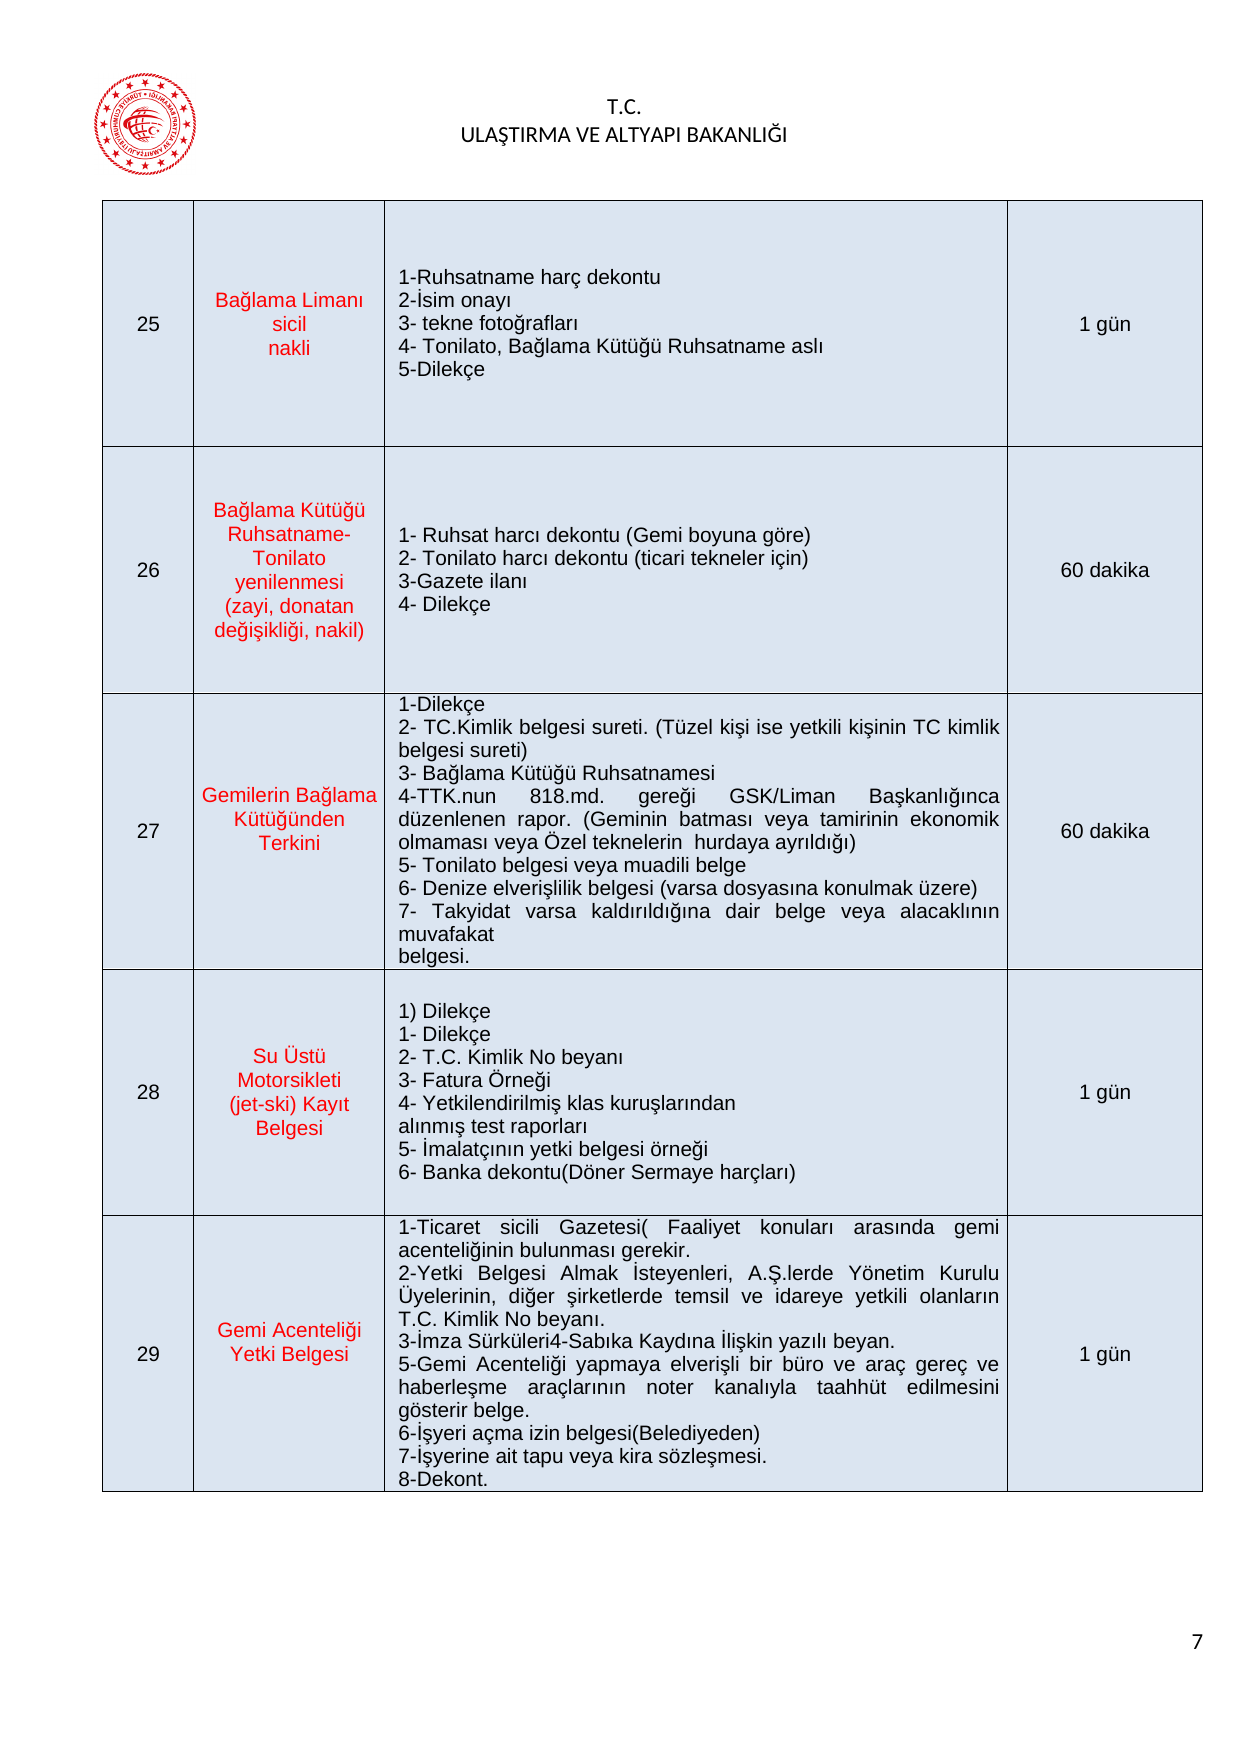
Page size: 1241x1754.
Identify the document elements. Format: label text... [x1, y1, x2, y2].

table_cell Gemi Acenteliği Yetki Belgesi [194, 1216, 384, 1491]
table_cell 1 gün [1008, 201, 1202, 446]
table_cell Bağlama Kütüğü Ruhsatname- Tonilato yenilenmesi (zayi, donatan değişikliği, nakil) [194, 447, 384, 692]
table_cell 1-Ticaret sicili Gazetesi( Faaliyet konuları arasında gemi acenteliğinin bulunması gerekir. 2-Yetki Belgesi Almak İsteyenleri, A.Ş.lerde Yönetim Kurulu Üyelerinin, diğer şirketlerde temsil ve idareye yetkili olanların T.C. Kimlik No beyanı. 3-İmza Sürküleri4-Sabıka Kaydına İlişkin yazılı beyan. 5-Gemi Acenteliği yapmaya elverişli bir büro ve araç gereç ve haberleşme araçlarının noter kanalıyla taahhüt edilmesini gösterir belge. 6-İşyeri açma izin belgesi(Belediyeden) 7-İşyerine ait tapu veya kira sözleşmesi. 8-Dekont. [385, 1216, 1007, 1491]
table_cell 25 [103, 201, 193, 446]
table_cell 1) Dilekçe 1- Dilekçe 2- T.C. Kimlik No beyanı 3- Fatura Örneği 4- Yetkilendirilmiş klas kuruşlarından alınmış test raporları 5- İmalatçının yetki belgesi örneği 6- Banka dekontu(Döner Sermaye harçları) [385, 970, 1007, 1215]
table_cell Gemilerin Bağlama Kütüğünden Terkini [194, 694, 384, 968]
table_cell 27 [103, 694, 193, 968]
table_cell 1 gün [1008, 1216, 1202, 1491]
table_cell 1 gün [1008, 970, 1202, 1215]
table_cell 60 dakika [1008, 694, 1202, 968]
table_cell 28 [103, 970, 193, 1215]
table_cell 1-Ruhsatname harç dekontu 2-İsim onayı 3- tekne fotoğrafları 4- Tonilato, Bağlama Kütüğü Ruhsatname aslı 5-Dilekçe [385, 201, 1007, 446]
table_cell 29 [103, 1216, 193, 1491]
table_cell 1- Ruhsat harcı dekontu (Gemi boyuna göre) 2- Tonilato harcı dekontu (ticari tekneler için) 3-Gazete ilanı 4- Dilekçe [385, 447, 1007, 692]
table_cell 26 [103, 447, 193, 692]
picture [94, 73, 196, 175]
table_cell Bağlama Limanı sicil nakli [194, 201, 384, 446]
table_cell 60 dakika [1008, 447, 1202, 692]
table_cell 1-Dilekçe 2- TC.Kimlik belgesi sureti. (Tüzel kişi ise yetkili kişinin TC kimlik belgesi sureti) 3- Bağlama Kütüğü Ruhsatnamesi 4-TTK.nun 818.md. gereği GSK/Liman Başkanlığınca düzenlenen rapor. (Geminin batması veya tamirinin ekonomik olmaması veya Özel teknelerin hurdaya ayrıldığı) 5- Tonilato belgesi veya muadili belge 6- Denize elverişlilik belgesi (varsa dosyasına konulmak üzere) 7- Takyidat varsa kaldırıldığına dair belge veya alacaklının muvafakat belgesi. [385, 694, 1007, 968]
table_cell Su Üstü Motorsikleti (jet-ski) Kayıt Belgesi [194, 970, 384, 1215]
